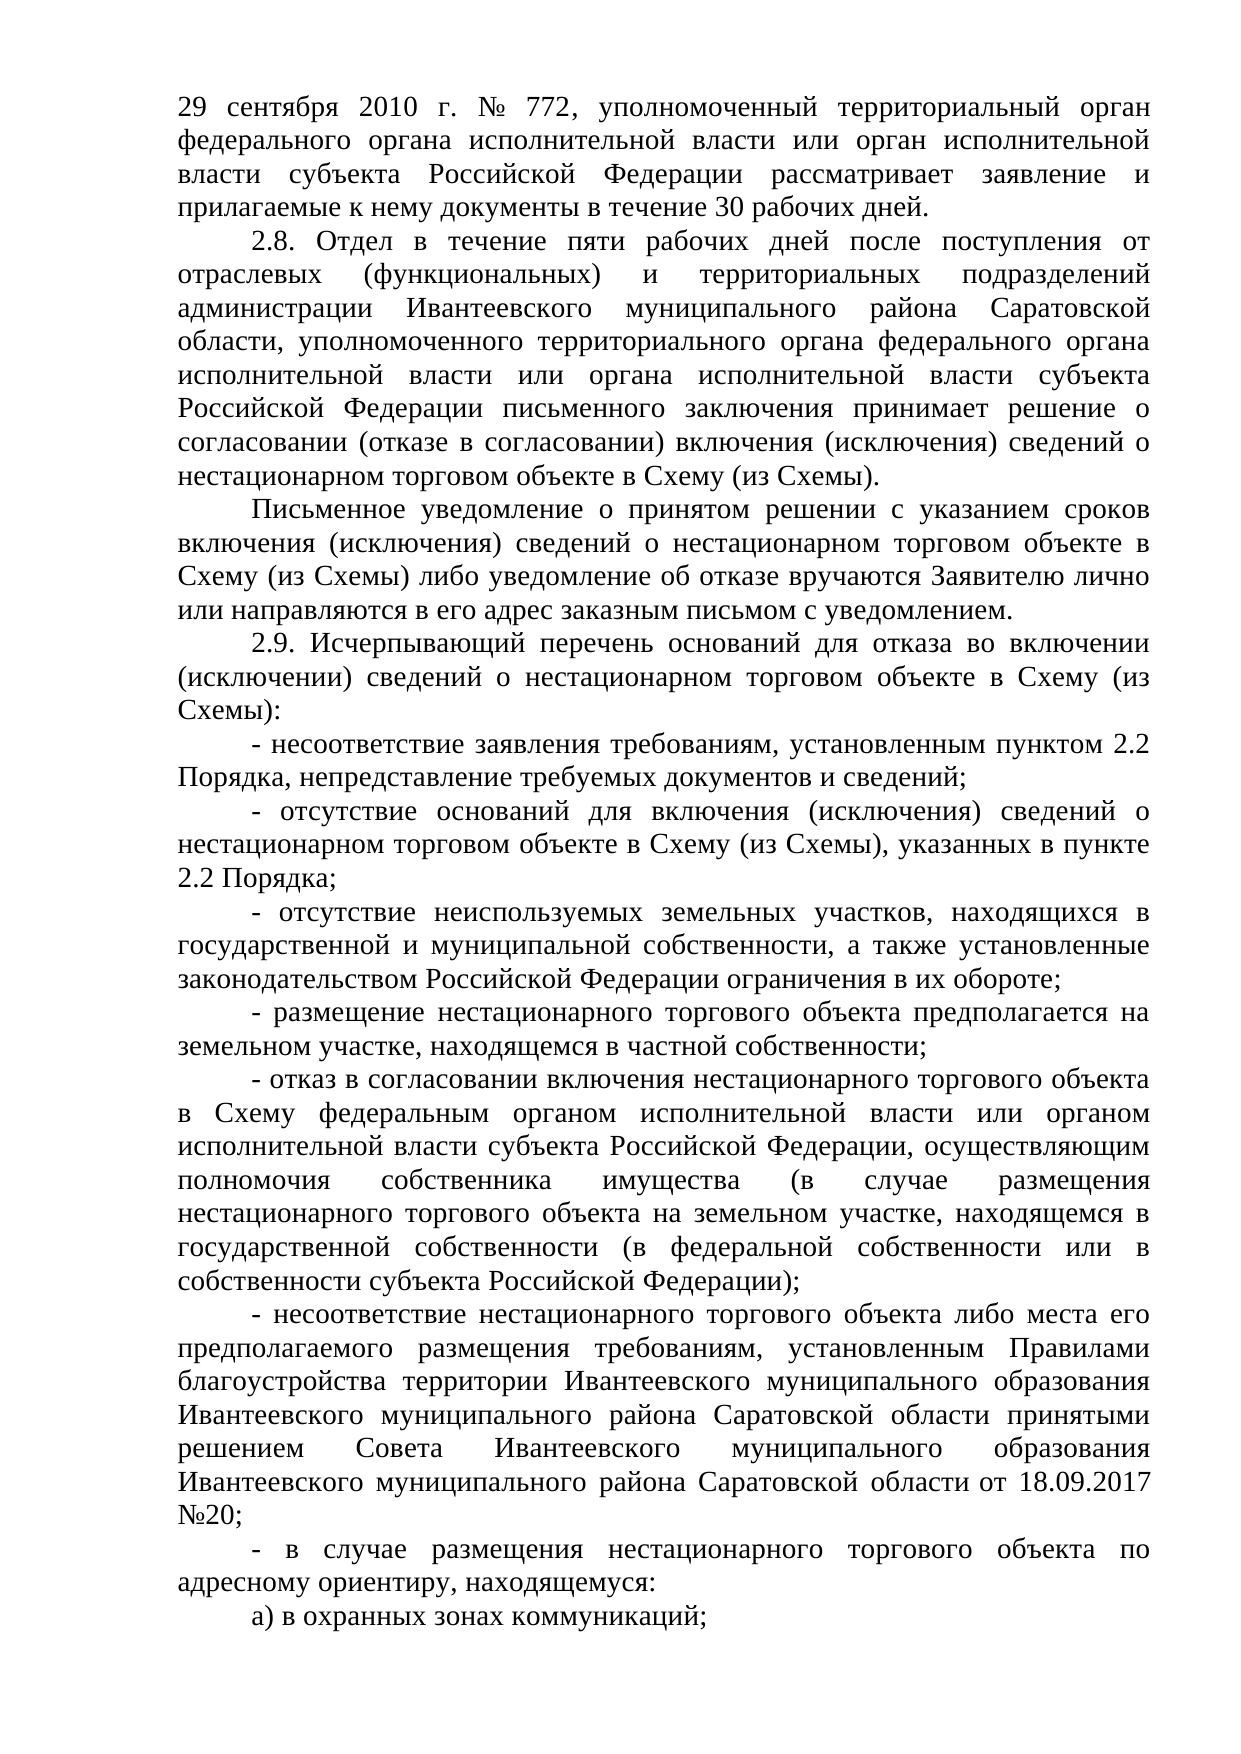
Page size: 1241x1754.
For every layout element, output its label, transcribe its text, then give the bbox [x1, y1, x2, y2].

text - отсутствие оснований для включения (исключения) сведений о нестационарном торговом объекте в Схему (из Схемы), указанных в пункте 2.2 Порядка; [177, 793, 1152, 894]
text - несоответствие заявления требованиям, установленным пунктом 2.2 Порядка, непредставление требуемых документов и сведений; [177, 726, 1152, 793]
text 2.8. Отдел в течение пяти рабочих дней после поступления от отраслевых (функциональных) и территориальных подразделений администрации Ивантеевского муниципального района Саратовской области, уполномоченного территориального органа федерального органа исполнительной власти или органа исполнительной власти субъекта Российской Федерации письменного заключения принимает решение о согласовании (отказе в согласовании) включения (исключения) сведений о нестационарном торговом объекте в Схему (из Схемы). [177, 223, 1152, 491]
text - несоответствие нестационарного торгового объекта либо места его предполагаемого размещения требованиям, установленным Правилами благоустройства территории Ивантеевского муниципального образования Ивантеевского муниципального района Саратовской области принятыми решением Совета Ивантеевского муниципального образования Ивантеевского муниципального района Саратовской области от 18.09.2017 №20; [177, 1296, 1152, 1531]
text - отказ в согласовании включения нестационарного торгового объекта в Схему федеральным органом исполнительной власти или органом исполнительной власти субъекта Российской Федерации, осуществляющим полномочия собственника имущества (в случае размещения нестационарного торгового объекта на земельном участке, находящемся в государственной собственности (в федеральной собственности или в собственности субъекта Российской Федерации); [177, 1061, 1152, 1296]
text 2.9. Исчерпывающий перечень оснований для отказа во включении (исключении) сведений о нестационарном торговом объекте в Схему (из Схемы): [177, 625, 1152, 726]
text а) в охранных зонах коммуникаций; [177, 1598, 1152, 1632]
text - в случае размещения нестационарного торгового объекта по адресному ориентиру, находящемуся: [177, 1531, 1152, 1598]
text - размещение нестационарного торгового объекта предполагается на земельном участке, находящемся в частной собственности; [177, 994, 1152, 1061]
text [177, 89, 1152, 223]
text Письменное уведомление о принятом решении с указанием сроков включения (исключения) сведений о нестационарном торговом объекте в Схему (из Схемы) либо уведомление об отказе вручаются Заявителю лично или направляются в его адрес заказным письмом с уведомлением. [177, 491, 1152, 625]
text - отсутствие неиспользуемых земельных участков, находящихся в государственной и муниципальной собственности, а также установленные законодательством Российской Федерации ограничения в их обороте; [177, 894, 1152, 994]
